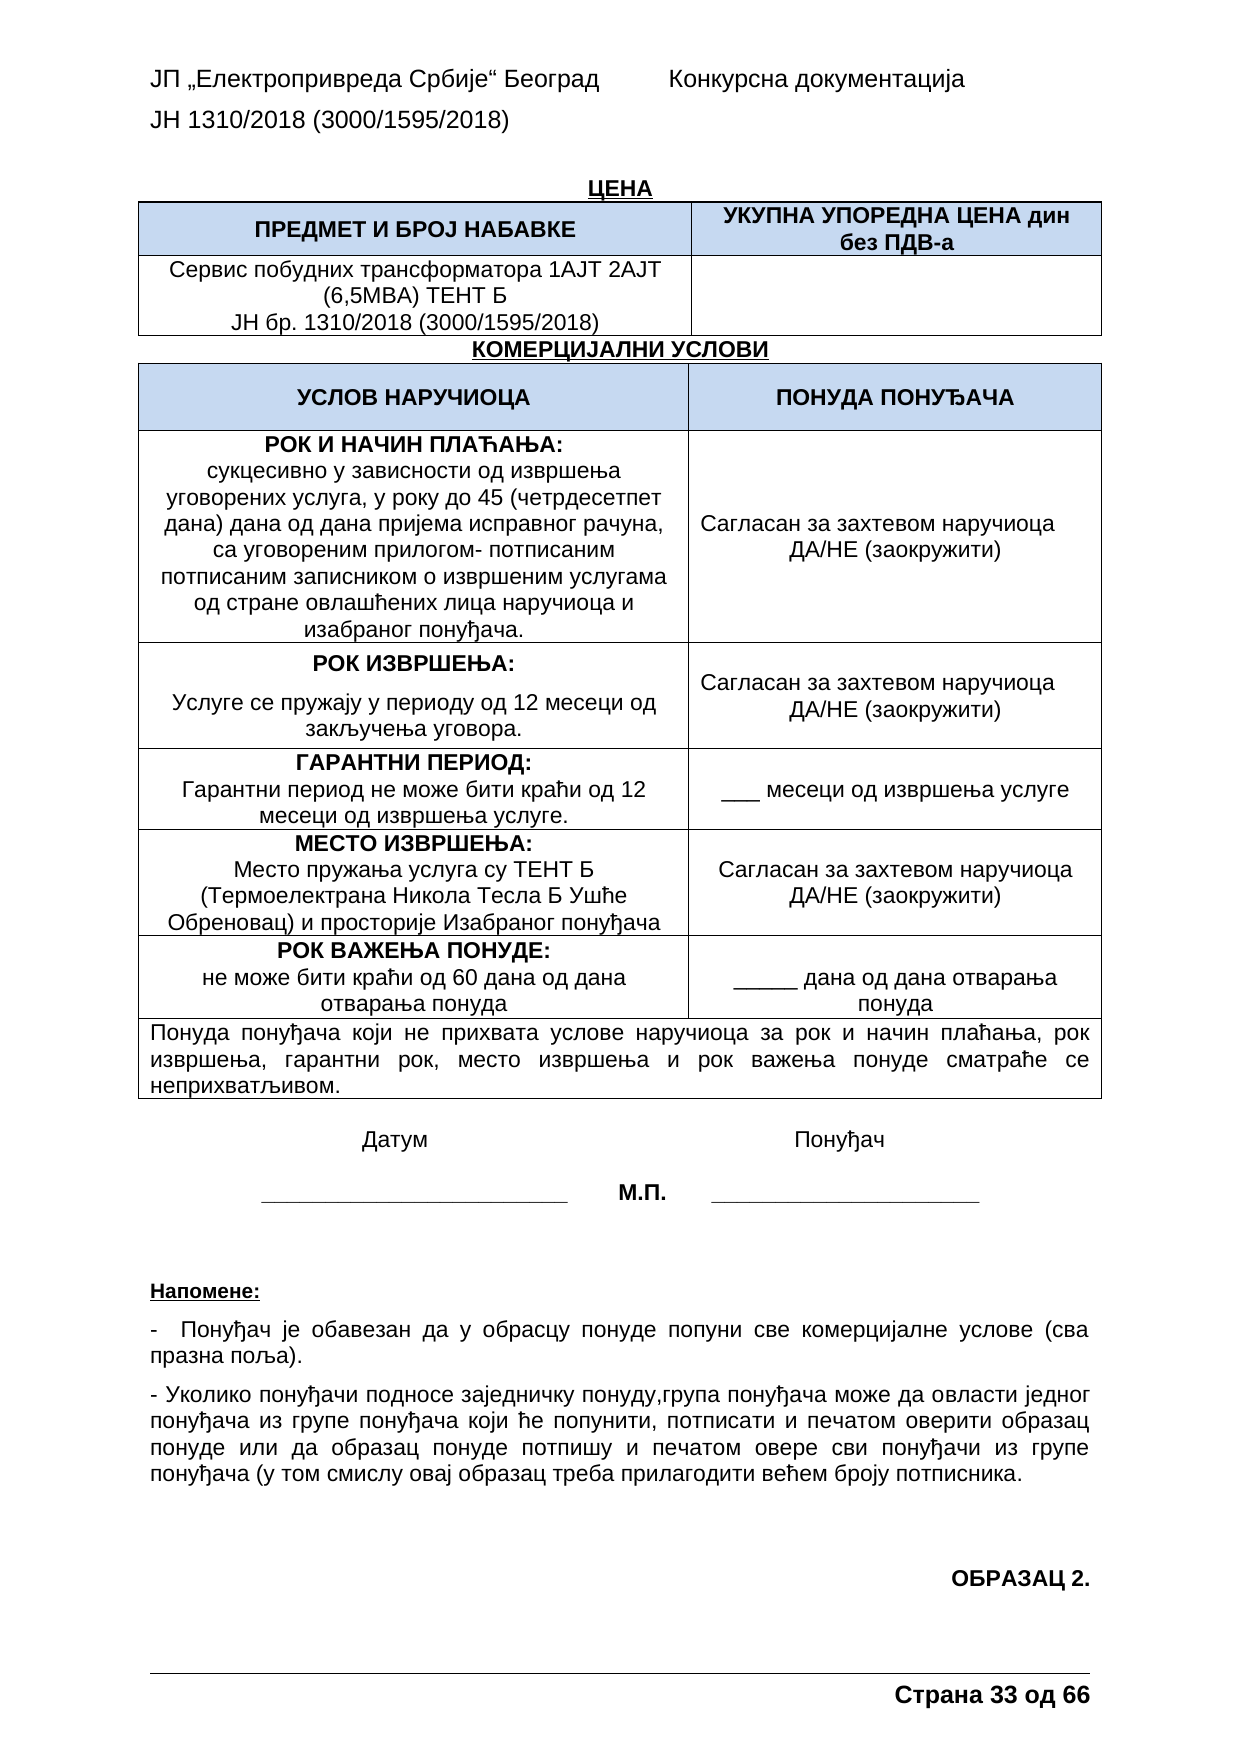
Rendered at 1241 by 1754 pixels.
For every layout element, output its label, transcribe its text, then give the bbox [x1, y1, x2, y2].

table_cell ГАРАНТНИ ПЕРИОД: Гарантни период не може бити краћи од 12 месеци од извршења услуге. [139, 749, 688, 828]
table_cell ___ месеци од извршења услуге [689, 749, 1101, 828]
text Напомене: [150, 1279, 1090, 1303]
table_header УКУПНА УПОРЕДНА ЦЕНА дин без ПДВ-а [692, 203, 1101, 255]
table_cell РОК ИЗВРШЕЊА: Услуге се пружају у периоду од 12 месеци од закључења уговора. [139, 643, 688, 748]
table_cell Сагласан за захтевом наручиоца ДА/НЕ (заокружити) [689, 643, 1101, 748]
text - Уколико понуђачи подносе заједничку понуду,група понуђача може да овласти једног понуђача из групе понуђача који ће попунити, потписати и печатом оверити образац понуде или да образац понуде потпишу и печатом овере сви понуђачи из групе понуђача (у том смислу овај образац треба прилагодити већем броју потписника. [150, 1381, 1090, 1486]
text ОБРАЗАЦ 2. [150, 1565, 1090, 1592]
table_cell МЕСТО ИЗВРШЕЊА: Место пружања услуга су ТЕНТ Б (Термоелектрана Никола Тесла Б Ушће Обреновац) и просторије Изабраног понуђача [139, 830, 688, 935]
table_cell _____ дана од дана отварања понуда [689, 936, 1101, 1018]
table_cell Сагласан за захтевом наручиоца ДА/НЕ (заокружити) [689, 431, 1101, 642]
table_cell РОК И НАЧИН ПЛАЋАЊА: сукцесивно у зависности од извршења уговорених услуга, у року до 45 (четрдесетпет дана) дана од дана пријема исправног рачуна, са уговореним прилогом- потписаним потписаним записником о извршеним услугама од стране овлашћених лица наручиоца и изабраног понуђача. [139, 431, 688, 642]
text ЦЕНА [150, 175, 1090, 201]
table_header УСЛОВ НАРУЧИОЦА [139, 364, 688, 430]
table_cell Сагласан за захтевом наручиоца ДА/НЕ (заокружити) [689, 830, 1101, 935]
table_cell Сервис побудних трансформатора 1АЈТ 2АЈТ (6,5МВА) ТЕНТ Б ЈН бр. 1310/2018 (3000/1595/2018) [139, 256, 691, 335]
text Датум Понуђач [150, 1126, 1090, 1152]
table_header ПРЕДМЕТ И БРОЈ НАБАВКЕ [139, 203, 691, 255]
text КОМЕРЦИЈАЛНИ УСЛОВИ [150, 336, 1090, 363]
text - Понуђач је обавезан да у обрасцу понуде попуни све комерцијалне услове (сва празна поља). [150, 1316, 1090, 1368]
table_cell РОК ВАЖЕЊА ПОНУДЕ: не може бити краћи од 60 дана од дана отварања понуда [139, 936, 688, 1018]
table_cell Понуда понуђача који не прихвата услове наручиоца за рок и начин плаћања, рок извршења, гарантни рок, место извршења и рок важења понуде сматраће се неприхватљивом. [139, 1019, 1101, 1098]
text ________________________ М.П. _____________________ [150, 1178, 1090, 1205]
table_cell [692, 256, 1101, 335]
table_header ПОНУДА ПОНУЂАЧА [689, 364, 1101, 430]
